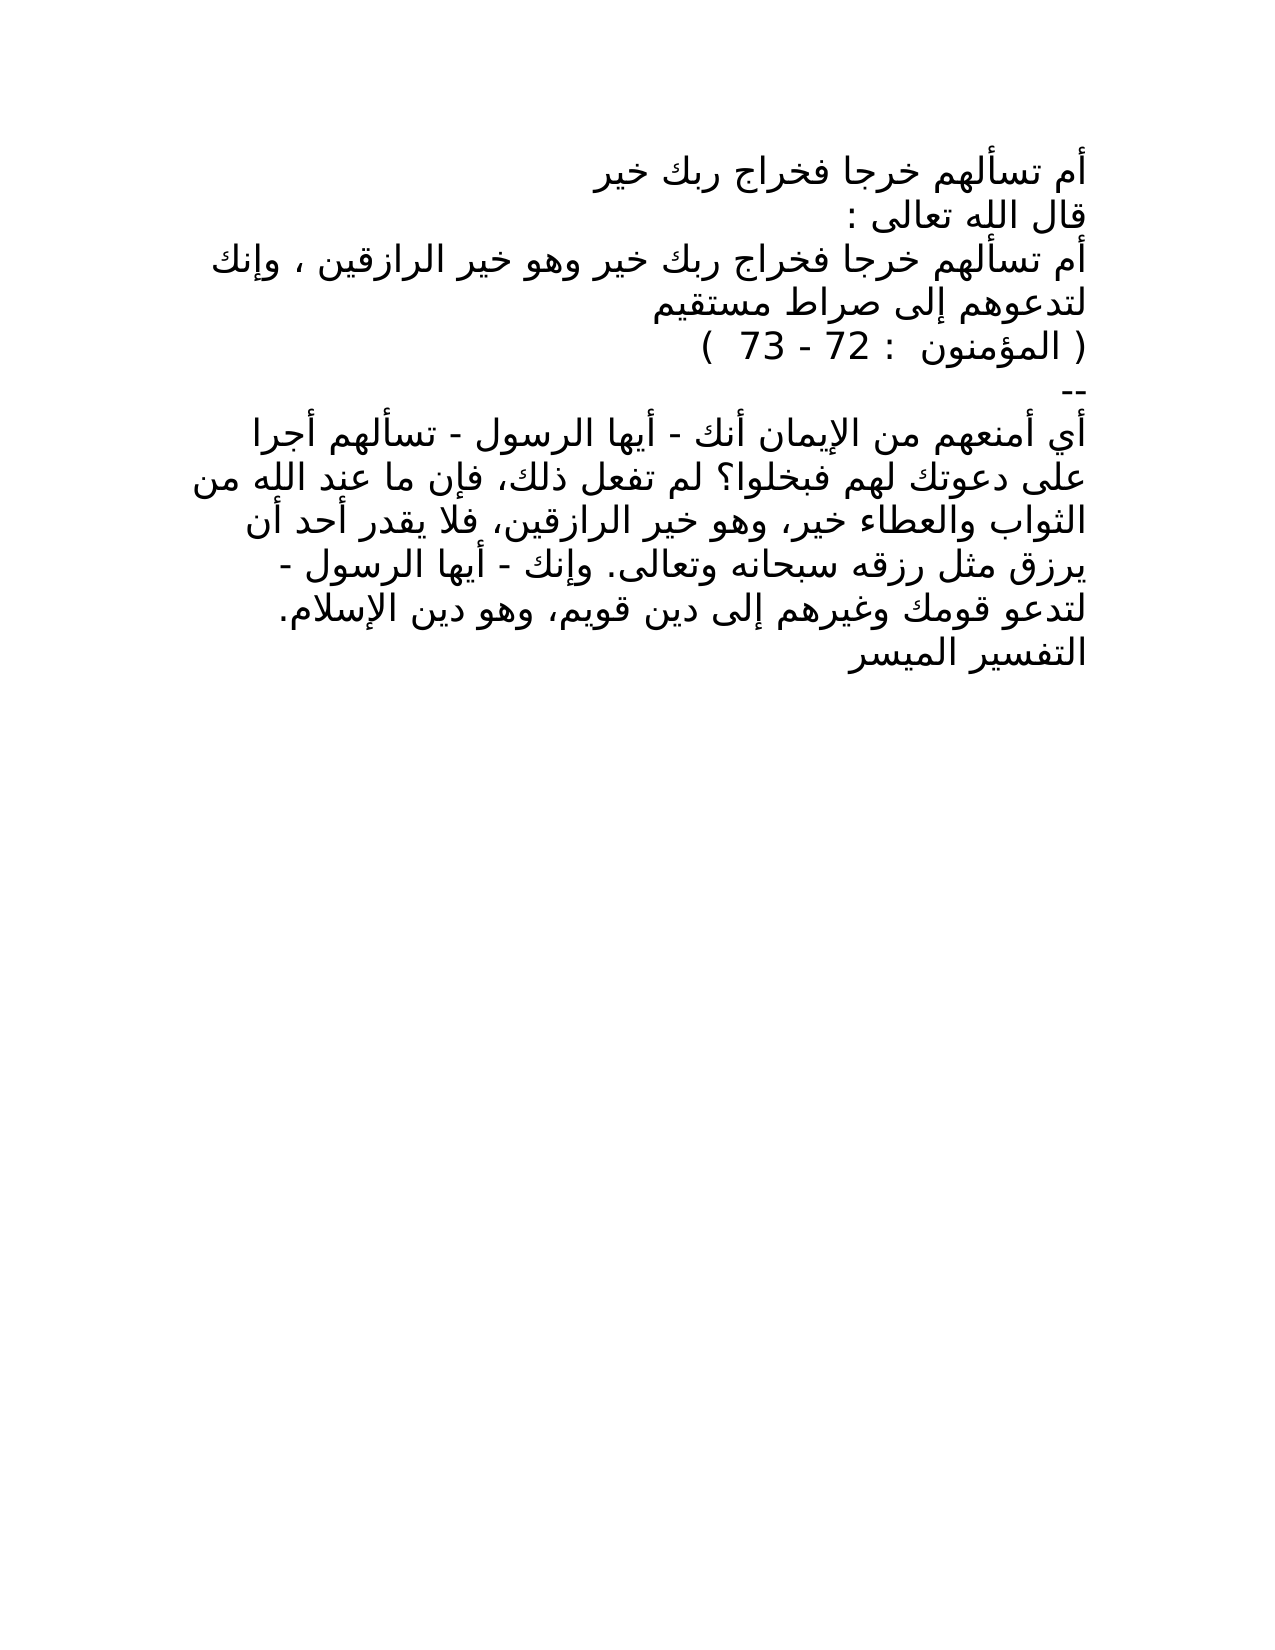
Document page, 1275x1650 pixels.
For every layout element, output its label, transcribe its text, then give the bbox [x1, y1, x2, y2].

text ( المؤمنون : 72 - 73 ) [187, 324, 1087, 368]
text أي أمنعهم من الإيمان أنك - أيها الرسول - تسألهم أجرا على دعوتك لهم فبخلوا؟ لم تفعل ذلك، فإن ما عند الله من الثواب والعطاء خير، وهو خير الرازقين، فلا يقدر أحد أن يرزق مثل رزقه سبحانه وتعالى. وإنك - أيها الرسول - لتدعو قومك وغيرهم إلى دين قويم، وهو دين الإسلام. [187, 412, 1087, 630]
text قال الله تعالى : [187, 194, 1087, 237]
text التفسير الميسر [187, 630, 1087, 674]
text -- [187, 368, 1087, 412]
text أم تسألهم خرجا فخراج ربك خير [187, 150, 1087, 194]
text أم تسألهم خرجا فخراج ربك خير وهو خير الرازقين ، وإنك لتدعوهم إلى صراط مستقيم [187, 237, 1087, 324]
